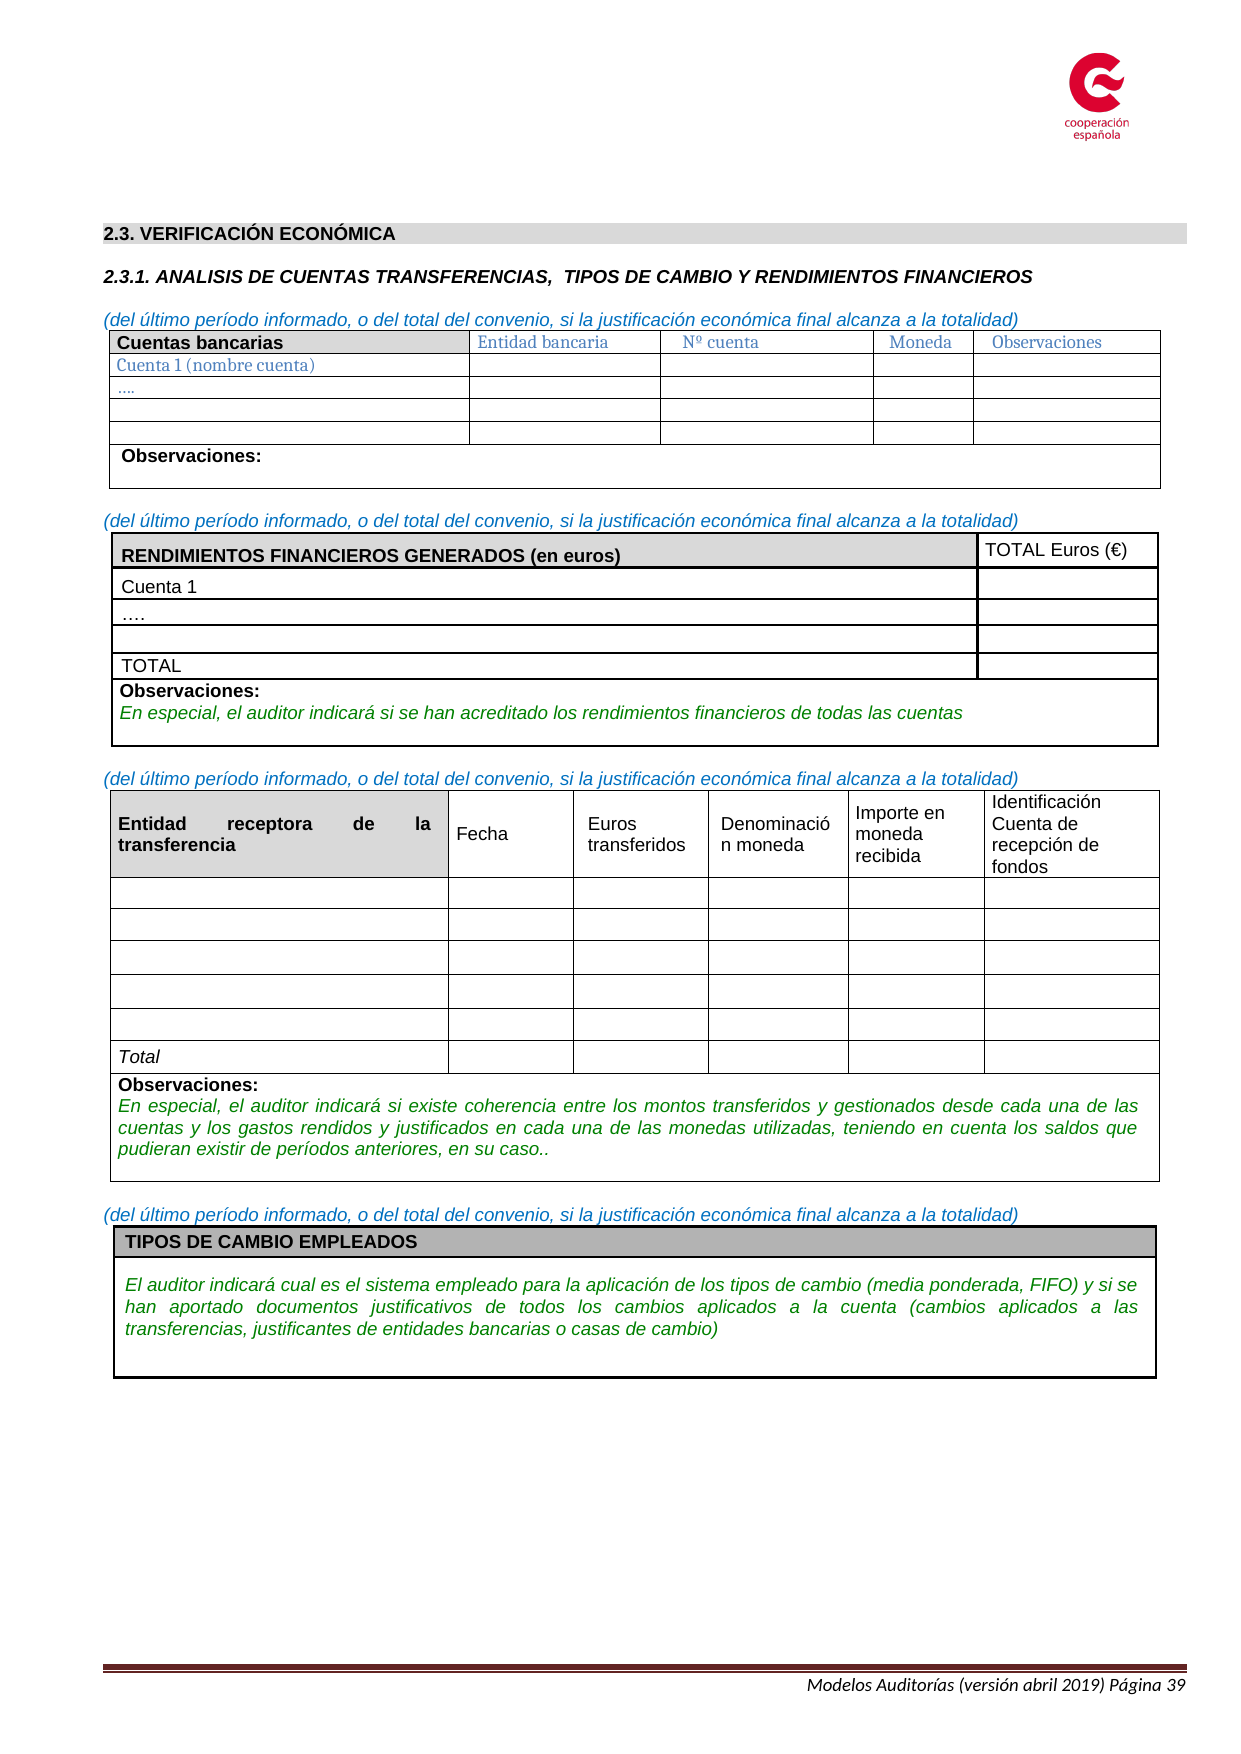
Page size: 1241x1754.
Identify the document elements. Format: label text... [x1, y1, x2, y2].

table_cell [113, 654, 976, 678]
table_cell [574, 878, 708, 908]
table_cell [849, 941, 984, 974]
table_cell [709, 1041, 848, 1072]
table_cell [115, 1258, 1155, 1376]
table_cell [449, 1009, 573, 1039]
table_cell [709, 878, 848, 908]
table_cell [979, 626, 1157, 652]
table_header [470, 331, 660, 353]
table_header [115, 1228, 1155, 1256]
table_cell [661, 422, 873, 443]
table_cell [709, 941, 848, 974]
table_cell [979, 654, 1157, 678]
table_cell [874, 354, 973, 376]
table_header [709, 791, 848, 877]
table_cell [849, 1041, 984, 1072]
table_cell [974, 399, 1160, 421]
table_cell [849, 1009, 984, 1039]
text 2.3.1. ANALISIS DE CUENTAS TRANSFERENCIAS, TIPOS DE CAMBIO Y RENDIMIENTOS FINANCIEROS [103, 266, 1187, 287]
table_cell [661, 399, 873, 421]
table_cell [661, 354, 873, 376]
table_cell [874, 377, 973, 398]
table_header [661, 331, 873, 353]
text (del último período informado, o del total del convenio, si la justificación económica final alcanza a la totalidad) [103, 309, 1187, 330]
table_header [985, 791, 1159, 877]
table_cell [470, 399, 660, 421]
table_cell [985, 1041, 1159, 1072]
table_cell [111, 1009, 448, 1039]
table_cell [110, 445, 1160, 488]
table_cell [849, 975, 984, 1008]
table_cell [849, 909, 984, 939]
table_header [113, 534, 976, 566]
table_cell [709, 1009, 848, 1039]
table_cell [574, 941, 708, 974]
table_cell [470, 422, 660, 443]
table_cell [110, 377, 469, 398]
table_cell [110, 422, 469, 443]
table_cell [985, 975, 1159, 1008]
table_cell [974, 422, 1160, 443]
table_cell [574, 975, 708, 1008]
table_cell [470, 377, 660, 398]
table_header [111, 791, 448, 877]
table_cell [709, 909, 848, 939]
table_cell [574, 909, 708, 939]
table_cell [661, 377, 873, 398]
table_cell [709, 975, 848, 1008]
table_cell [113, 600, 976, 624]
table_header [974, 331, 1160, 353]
picture [1060, 46, 1135, 149]
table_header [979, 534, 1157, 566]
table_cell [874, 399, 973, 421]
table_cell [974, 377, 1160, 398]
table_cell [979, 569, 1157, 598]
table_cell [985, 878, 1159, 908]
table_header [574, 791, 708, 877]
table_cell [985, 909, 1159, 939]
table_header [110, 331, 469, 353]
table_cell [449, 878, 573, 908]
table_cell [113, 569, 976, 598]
text (del último período informado, o del total del convenio, si la justificación económica final alcanza a la totalidad) [103, 768, 1187, 790]
text (del último período informado, o del total del convenio, si la justificación económica final alcanza a la totalidad) [103, 510, 1187, 532]
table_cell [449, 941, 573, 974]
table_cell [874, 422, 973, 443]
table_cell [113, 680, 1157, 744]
text 2.3. VERIFICACIÓN ECONÓMICA [103, 223, 1187, 244]
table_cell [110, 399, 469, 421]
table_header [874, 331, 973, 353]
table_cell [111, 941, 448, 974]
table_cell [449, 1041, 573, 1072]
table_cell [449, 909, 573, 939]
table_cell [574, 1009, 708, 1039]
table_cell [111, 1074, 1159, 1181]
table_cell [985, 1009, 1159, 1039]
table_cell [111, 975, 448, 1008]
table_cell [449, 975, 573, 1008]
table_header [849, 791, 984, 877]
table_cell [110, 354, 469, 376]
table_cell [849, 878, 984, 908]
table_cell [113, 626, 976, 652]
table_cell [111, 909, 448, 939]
text (del último período informado, o del total del convenio, si la justificación económica final alcanza a la totalidad) [103, 1204, 1187, 1225]
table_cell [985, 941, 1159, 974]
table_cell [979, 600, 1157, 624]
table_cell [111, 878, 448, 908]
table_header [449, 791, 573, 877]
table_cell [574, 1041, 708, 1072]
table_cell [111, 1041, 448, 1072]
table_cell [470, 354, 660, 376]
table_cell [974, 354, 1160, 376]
